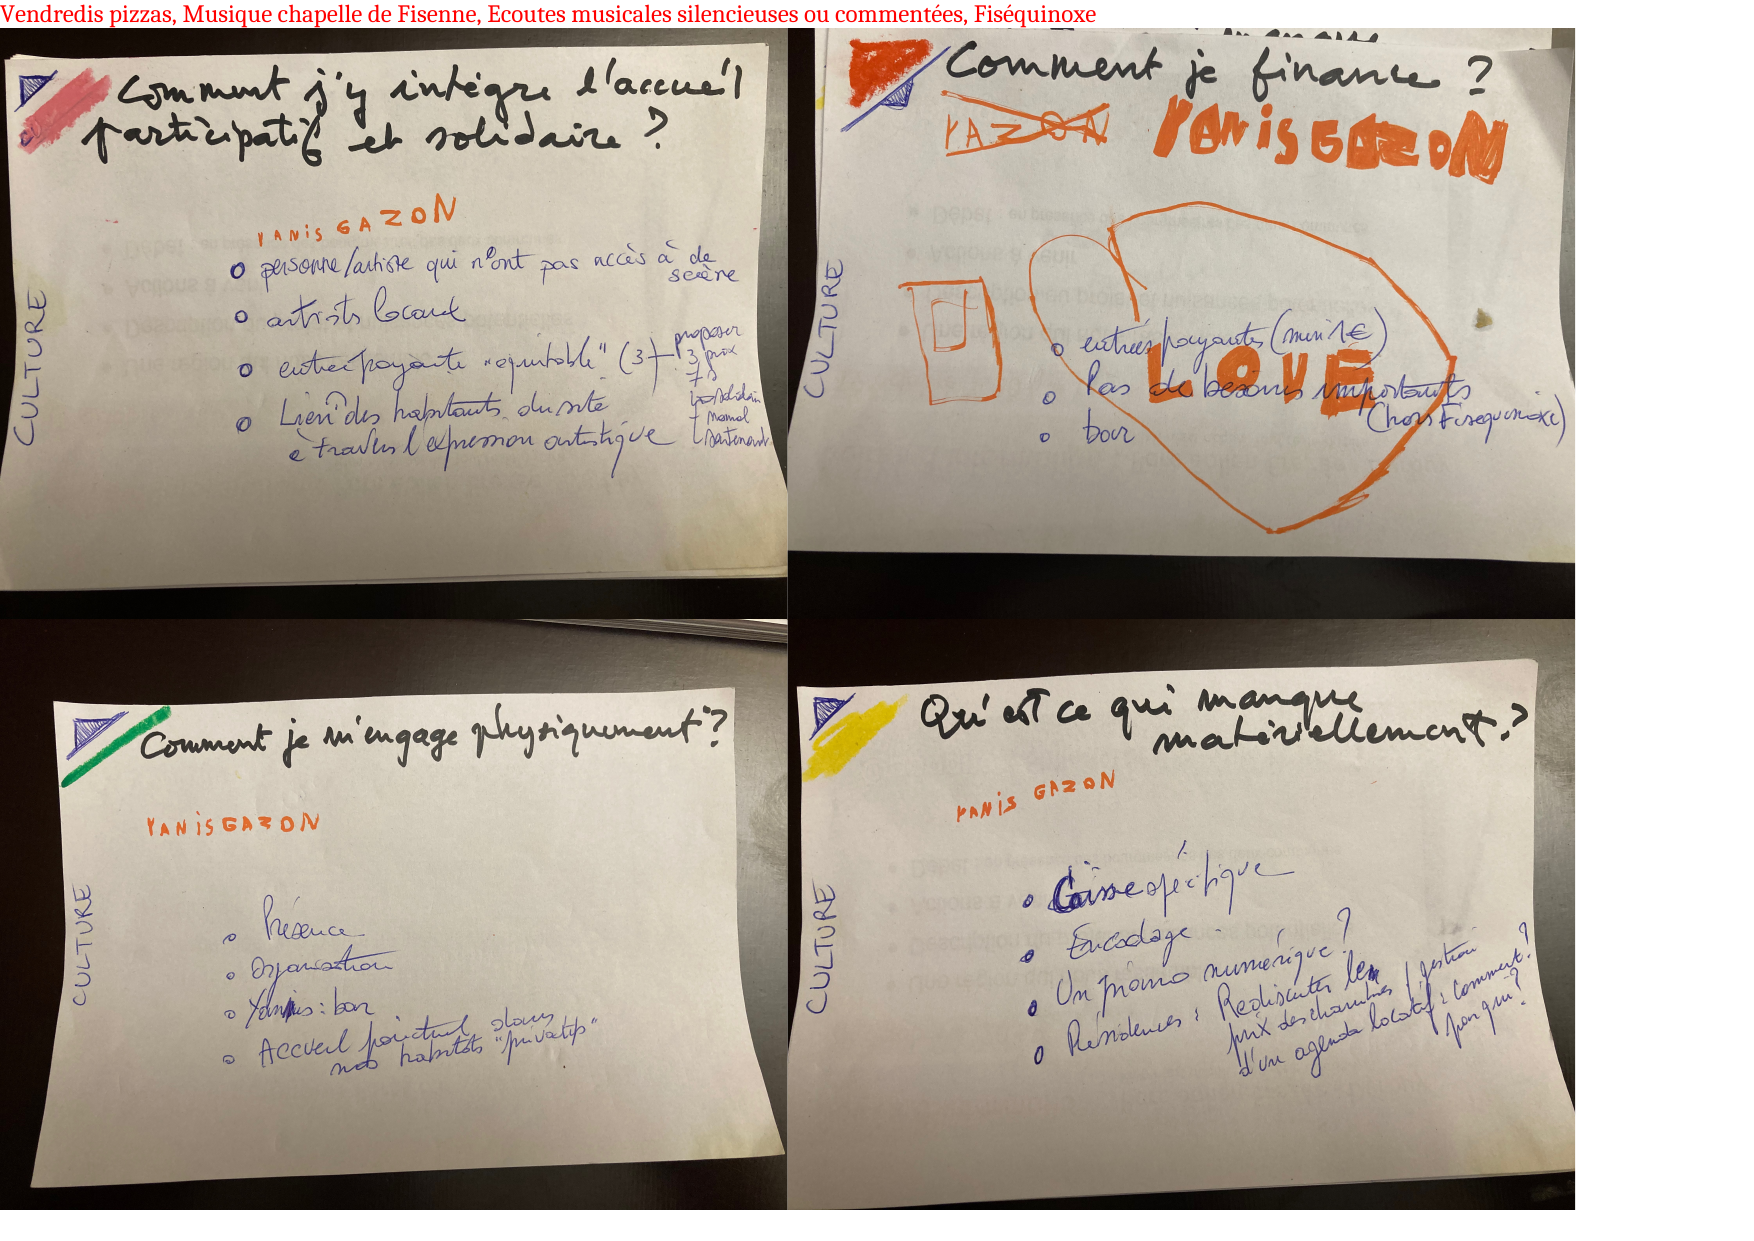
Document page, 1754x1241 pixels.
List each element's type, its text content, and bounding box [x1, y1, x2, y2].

text Vendredis pizzas, Musique chapelle de Fisenne, Ecoutes musicales silencieuses ou commentées, Fiséquinoxe [0, 0, 1754, 29]
picture [0, 28, 1575, 1210]
